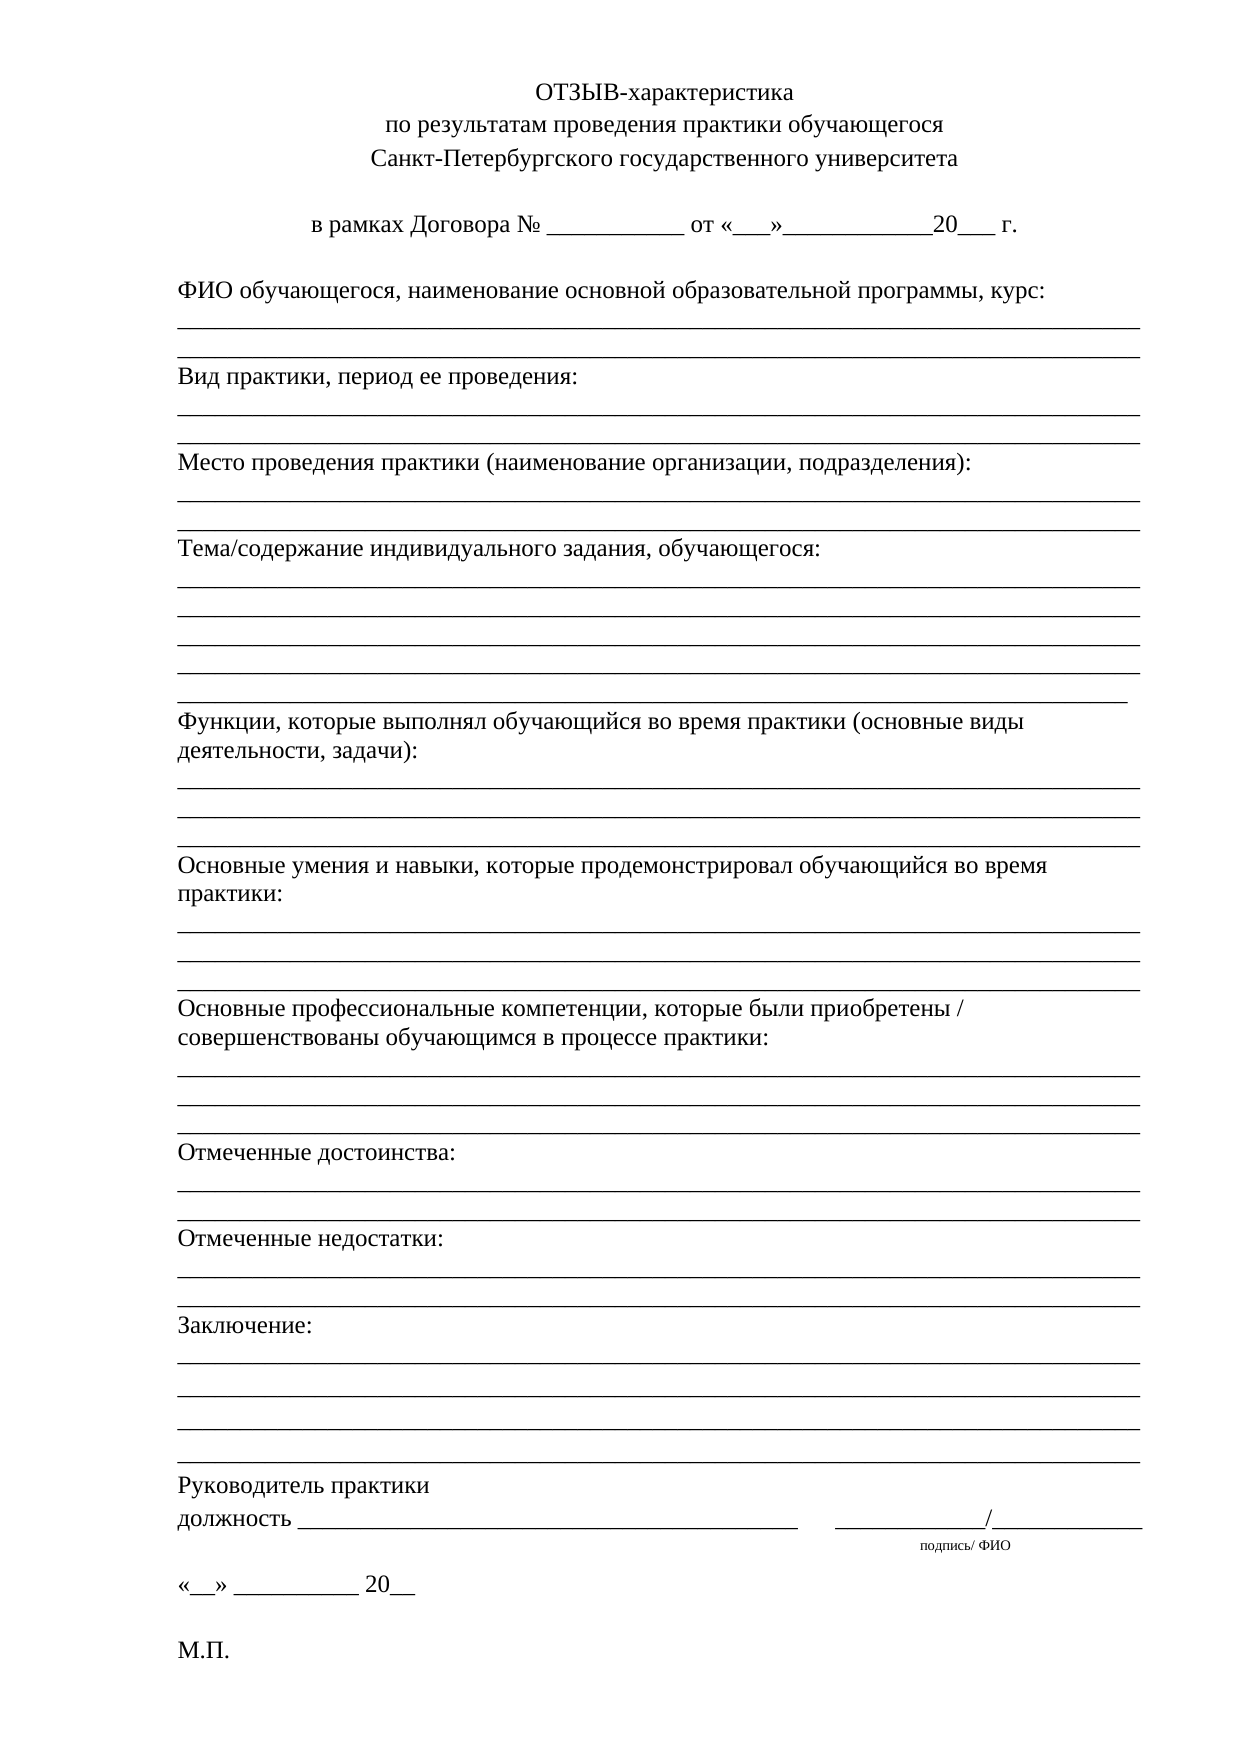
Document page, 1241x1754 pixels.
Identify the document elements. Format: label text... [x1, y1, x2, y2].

text Основные умения и навыки, которые продемонстрировал обучающийся во время практики: [177, 850, 1152, 907]
text «__» __________ 20__ [177, 1569, 1152, 1598]
text Руководитель практики [177, 1471, 1152, 1499]
text ОТЗЫВ-характеристика [177, 77, 1152, 105]
text ______________________________________________________________________________________________________________________________________________________________________________________________________________________________________ [177, 620, 1152, 706]
text _____________________________________________________________________________ [177, 390, 1152, 418]
text _____________________________________________________________________________ [177, 332, 1152, 361]
text Отмеченные достоинства: [177, 1137, 1152, 1166]
text __________________________________________________________________________________________________________________________________________________________ [177, 1252, 1152, 1310]
text по результатам проведения практики обучающегося [177, 109, 1152, 138]
text _____________________________________________________________________________ [177, 505, 1152, 533]
text _______________________________________________________________________________________________________________________________________________________________________________________________________________________________________ [177, 907, 1152, 993]
text Функции, которые выполнял обучающийся во время практики (основные виды деятельности, задачи): [177, 706, 1152, 763]
text в рамках Договора № ___________ от «___»____________20___ г. [177, 209, 1152, 237]
text Вид практики, период ее проведения: [177, 361, 1152, 390]
text должность ________________________________________ ____________/____________ подпись/ ФИО [177, 1503, 1152, 1565]
text __________________________________________________________________________________________________________________________________________________________ [177, 562, 1152, 620]
text Место проведения практики (наименование организации, подразделения): [177, 447, 1152, 476]
text М.П. [177, 1636, 1152, 1664]
text ФИО обучающегося, наименование основной образовательной программы, курс: [177, 275, 1152, 303]
text _______________________________________________________________________________________________________________________________________________________________________________________________________________________________________ [177, 763, 1152, 850]
text _______________________________________________________________________________________________________________________________________________________________________________________________________________________________________ [177, 1051, 1152, 1137]
text _____________________________________________________________________________ [177, 303, 1152, 332]
text Отмеченные недостатки: [177, 1223, 1152, 1252]
text Основные профессиональные компетенции, которые были приобретены / совершенствованы обучающимся в процессе практики: [177, 993, 1152, 1051]
text Санкт-Петербургского государственного университета [177, 143, 1152, 171]
text _____________________________________________________________________________ [177, 418, 1152, 447]
text Тема/содержание индивидуального задания, обучающегося: [177, 533, 1152, 562]
text Заключение: [177, 1310, 1152, 1338]
text __________________________________________________________________________________________________________________________________________________________ [177, 1166, 1152, 1223]
text ____________________________________________________________________________________________________________________________________________________________________________________________________________________________________________________________________________________________________________________ [177, 1338, 1152, 1466]
text _____________________________________________________________________________ [177, 476, 1152, 505]
